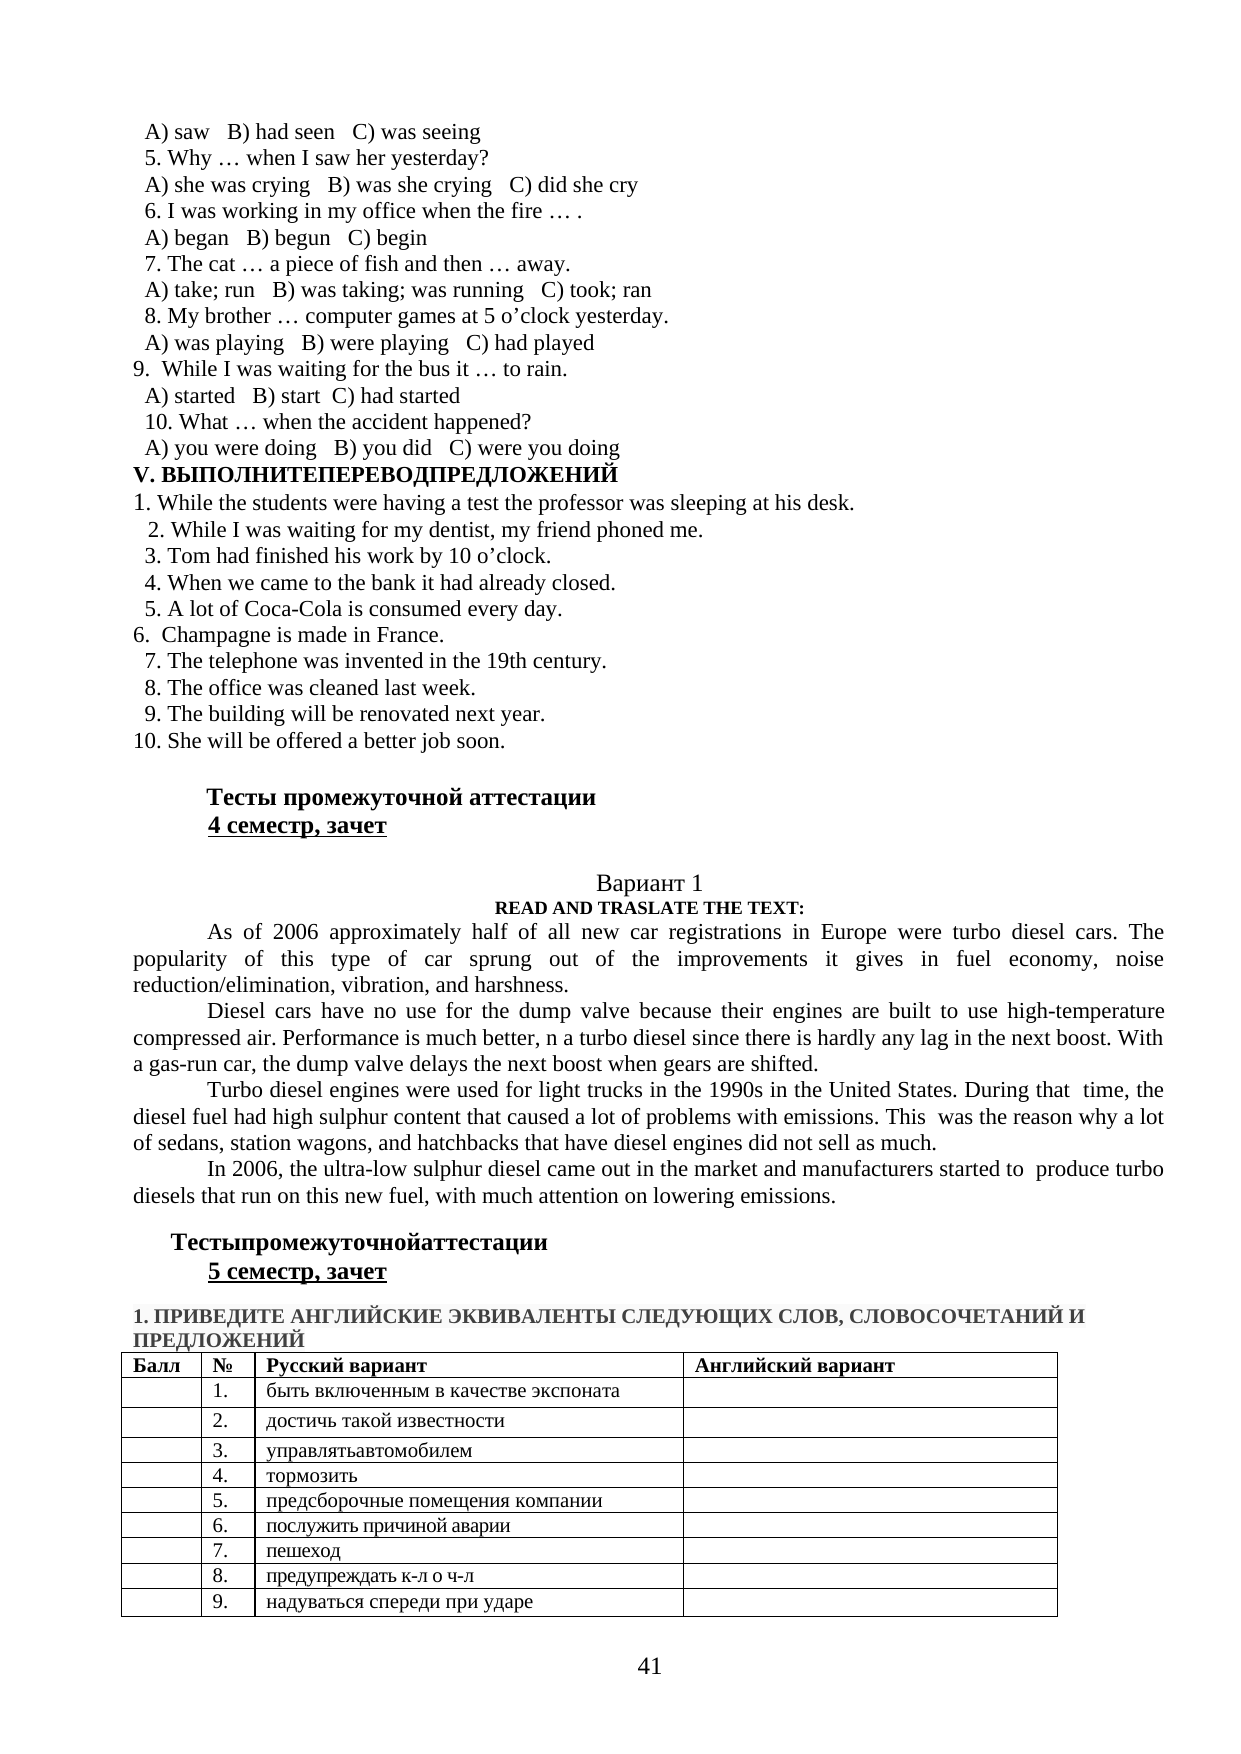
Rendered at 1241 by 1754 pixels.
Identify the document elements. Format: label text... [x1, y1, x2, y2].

table_header Балл [122, 1353, 201, 1377]
text Diesel cars have no use for the dump valve because their engines are built to use high-temperature compressed air. Performance is much better, n a turbo diesel since there is hardly any lag in the next boost. With a gas-run car, the dump valve delays the next boost when gears are shifted. [133, 997, 1167, 1076]
table_cell 2. [202, 1408, 254, 1437]
table_cell предсборочные помещения компании [256, 1488, 683, 1512]
table_cell предупреждать к-л о ч-л [256, 1564, 683, 1587]
text 7. The cat … a piece of fish and then … away. [133, 250, 1167, 276]
text 6. is made in . [133, 621, 1167, 648]
text 5. Why … when I saw her yesterday? [133, 144, 1167, 171]
text 10. What … when the accident happened? [133, 408, 1167, 434]
subtitle 4 семестр, зачет [208, 811, 1167, 839]
table_cell 7. [202, 1538, 254, 1562]
table_cell [684, 1538, 1057, 1562]
table_cell [122, 1438, 201, 1462]
table_cell [684, 1589, 1057, 1616]
text As of 2006 approximately half of all new car registrations in were turbo diesel cars. The popularity of this type of car sprung out of the improvements it gives in fuel economy, noise reduction/elimination, vibration, and harshness. [133, 918, 1167, 997]
table_cell быть включенным в качестве экспоната [256, 1378, 683, 1407]
table_cell [684, 1488, 1057, 1512]
table_header Русский вариант [256, 1353, 683, 1377]
table_cell [684, 1564, 1057, 1587]
text 1. ПРИВЕДИТЕ АНГЛИЙСКИЕ ЭКВИВАЛЕНТЫ СЛЕДУЮЩИХ СЛОВ, СЛОВОСОЧЕТАНИЙ И ПРЕДЛОЖЕНИЙ [305, 1304, 1167, 1352]
table_cell [684, 1408, 694, 1437]
table_header № [202, 1353, 254, 1377]
table_cell 4. [202, 1463, 254, 1487]
table_cell [122, 1513, 201, 1537]
text 8. My brother … computer games at 5 o’clock yesterday. [133, 303, 1167, 329]
table_cell тормозить [256, 1463, 683, 1487]
table_cell [122, 1378, 201, 1407]
text Тестыпромежуточнойаттестации [170, 1227, 1167, 1256]
table_cell 9. [202, 1589, 254, 1616]
text A) you were doing B) you did C) were you doing [133, 434, 1167, 461]
subtitle 5 семестр, зачет [208, 1256, 1167, 1285]
table_cell [122, 1538, 201, 1562]
table_cell 6. [202, 1513, 254, 1537]
text In 2006, the ultra-low sulphur diesel came out in the market and manufacturers started to produce turbo diesels that run on this new fuel, with much attention on lowering emissions. [133, 1156, 1167, 1208]
table_cell управлятьавтомобилем [256, 1438, 683, 1462]
text 7. The telephone was invented in the 19th century. [133, 648, 1167, 674]
text 10. She will be offered a better job soon. [133, 727, 1167, 753]
table_cell [1047, 1408, 1057, 1437]
table_cell надуваться спереди при ударе [256, 1589, 683, 1616]
text READ AND TRASLATE THE TEXT: [133, 897, 1167, 918]
text 3. Tom had finished his work by 10 o’clock. [133, 542, 1167, 568]
table_cell [122, 1488, 201, 1512]
text 5. A lot of Coca-Cola is consumed every day. [133, 595, 1167, 621]
table_cell пешеход [256, 1538, 683, 1562]
text A) was playing B) were playing C) had played [133, 329, 1167, 355]
text Вариант 1 [133, 868, 1167, 897]
table_cell [684, 1463, 1057, 1487]
text Тесты промежуточной аттестации [206, 782, 1167, 811]
text Turbo diesel engines were used for light trucks in the 1990s in the . During that time, the diesel fuel had high sulphur content that caused a lot of problems with emissions. This was the reason why a lot of sedans, station wagons, and hatchbacks that have diesel engines did not sell as much. [133, 1076, 1167, 1156]
text 1. While the students were having a test the professor was sleeping at his desk. [133, 487, 1167, 516]
text A) began B) begun C) begin [133, 223, 1167, 250]
text 8. The office was cleaned last week. [133, 674, 1167, 700]
text 9. While I was waiting for the bus it … to rain. [133, 355, 1167, 382]
table_header Английский вариант [684, 1353, 1057, 1377]
text A) she was crying B) was she crying C) did she cry [133, 171, 1167, 197]
table_cell [122, 1564, 201, 1587]
text 9. The building will be renovated next year. [133, 700, 1167, 727]
table_cell [122, 1589, 201, 1616]
table_cell 5. [202, 1488, 254, 1512]
table_cell [684, 1438, 1057, 1462]
table_cell 1. [202, 1378, 254, 1407]
table_cell 8. [202, 1564, 254, 1587]
text 2. While I was waiting for my dentist, my friend phoned me. [133, 516, 1167, 542]
table_cell [684, 1513, 1057, 1537]
text A) saw B) had seen C) was seeing [133, 118, 1167, 144]
text 6. I was working in my office when the fire … . [133, 197, 1167, 223]
text 4. When we came to the bank it had already closed. [133, 568, 1167, 595]
text V. ВЫПОЛНИТЕПЕРЕВОДПРЕДЛОЖЕНИЙ [133, 461, 1167, 487]
table_cell [122, 1463, 201, 1487]
text A) started B) start C) had started [133, 382, 1167, 408]
table_cell [122, 1408, 201, 1437]
table_cell достичь такой известности [256, 1408, 683, 1437]
table_cell 3. [202, 1438, 254, 1462]
table_cell [1047, 1378, 1057, 1407]
table_cell послужить причиной аварии [256, 1513, 683, 1537]
text A) take; run B) was taking; was running C) took; ran [133, 276, 1167, 303]
table_cell [684, 1378, 694, 1407]
